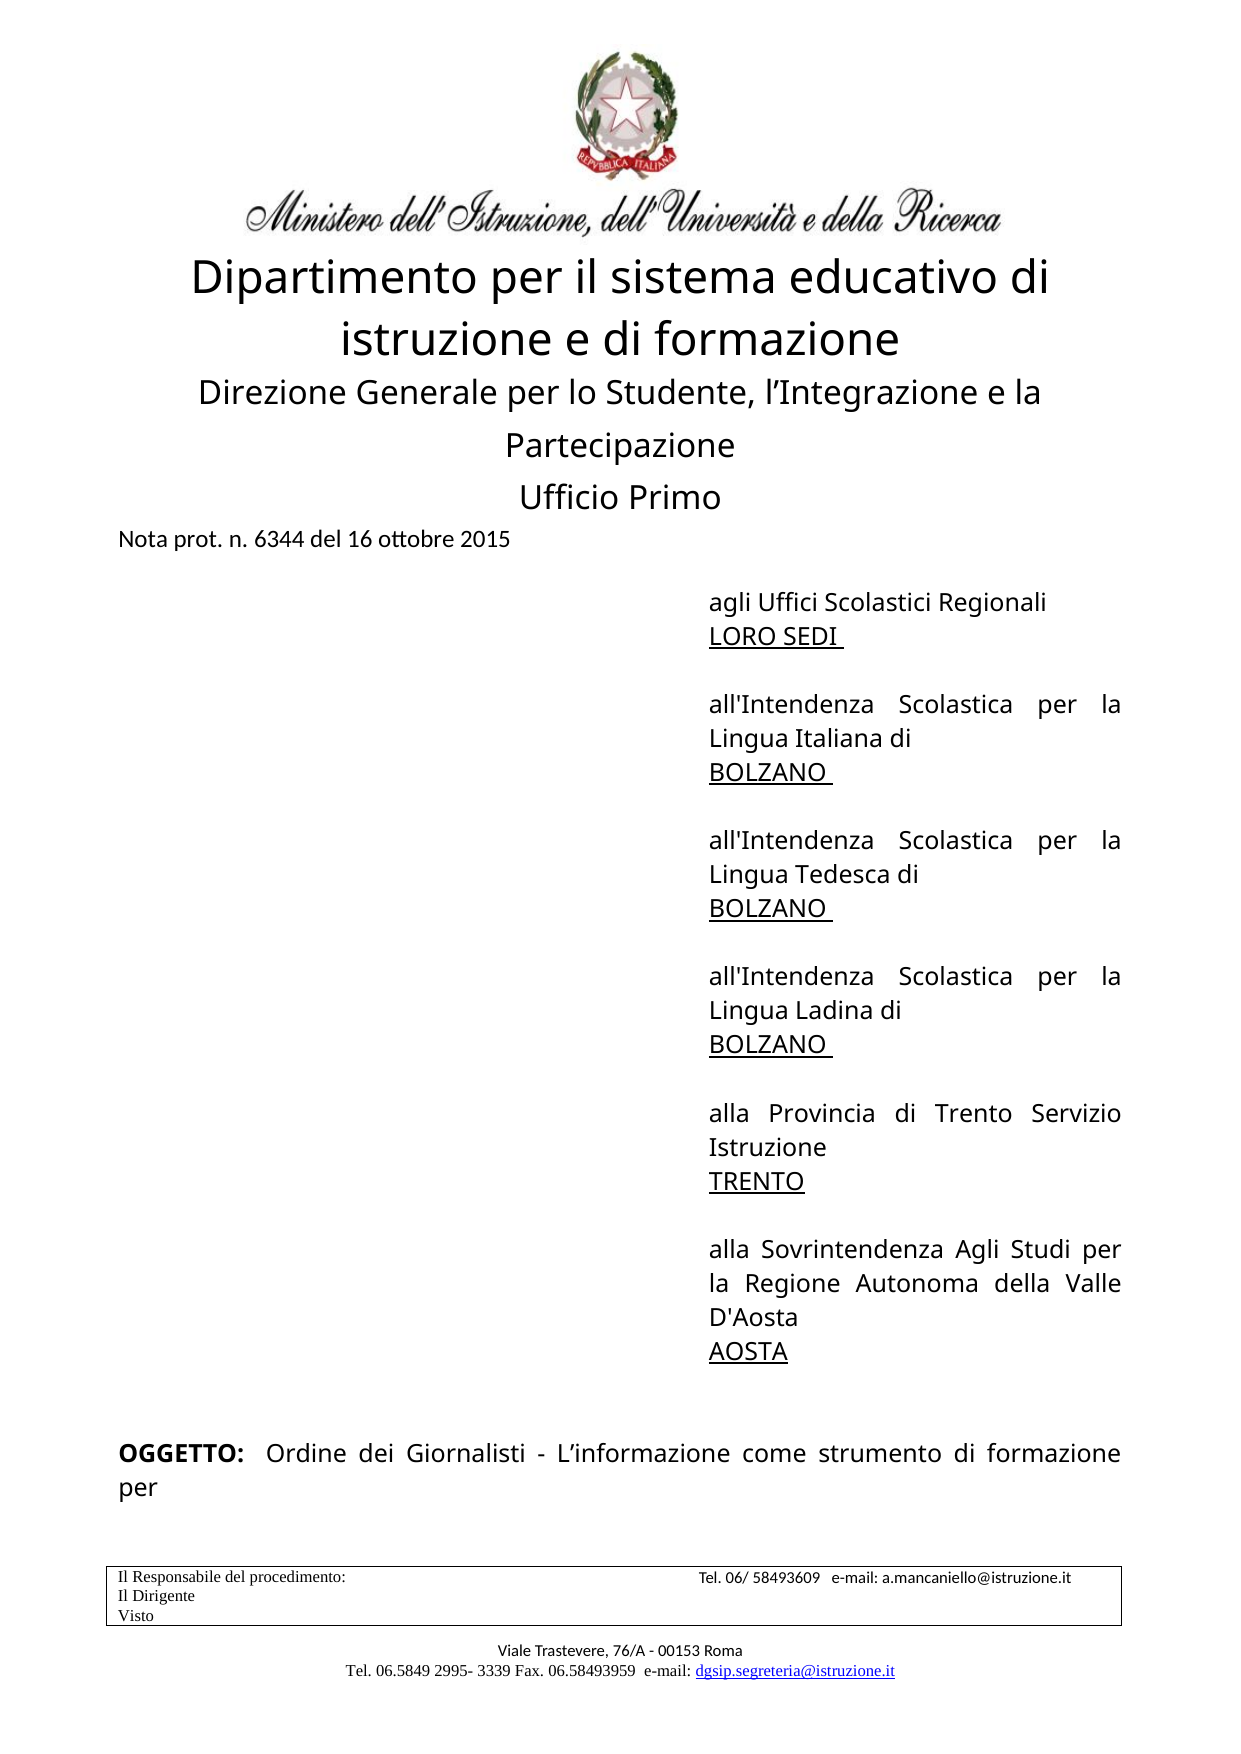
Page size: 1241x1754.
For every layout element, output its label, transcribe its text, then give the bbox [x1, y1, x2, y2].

text alla Sovrintendenza Agli Studi per la Regione Autonoma della Valle D'Aosta [709, 1231, 1122, 1334]
text all'Intendenza Scolastica per la Lingua Italiana di [709, 686, 1122, 754]
text agli Uffici Scolastici Regionali [709, 584, 1122, 618]
text BOLZANO [709, 891, 1122, 925]
text Nota prot. n. 6344 del 16 ottobre 2015 [118, 523, 1122, 554]
text BOLZANO [709, 754, 1122, 789]
text BOLZANO [709, 1027, 1122, 1061]
text LORO SEDI [709, 618, 1122, 652]
text OGGETTO: Ordine dei Giornalisti - L’informazione come strumento di formazione per [118, 1436, 1122, 1504]
picture [235, 44, 1006, 245]
text all'Intendenza Scolastica per la Lingua Tedesca di [709, 823, 1122, 891]
text AOSTA [709, 1334, 1122, 1368]
text TRENTO [709, 1163, 1122, 1197]
text all'Intendenza Scolastica per la Lingua Ladina di [709, 959, 1122, 1027]
text alla Provincia di Trento Servizio Istruzione [709, 1095, 1122, 1163]
